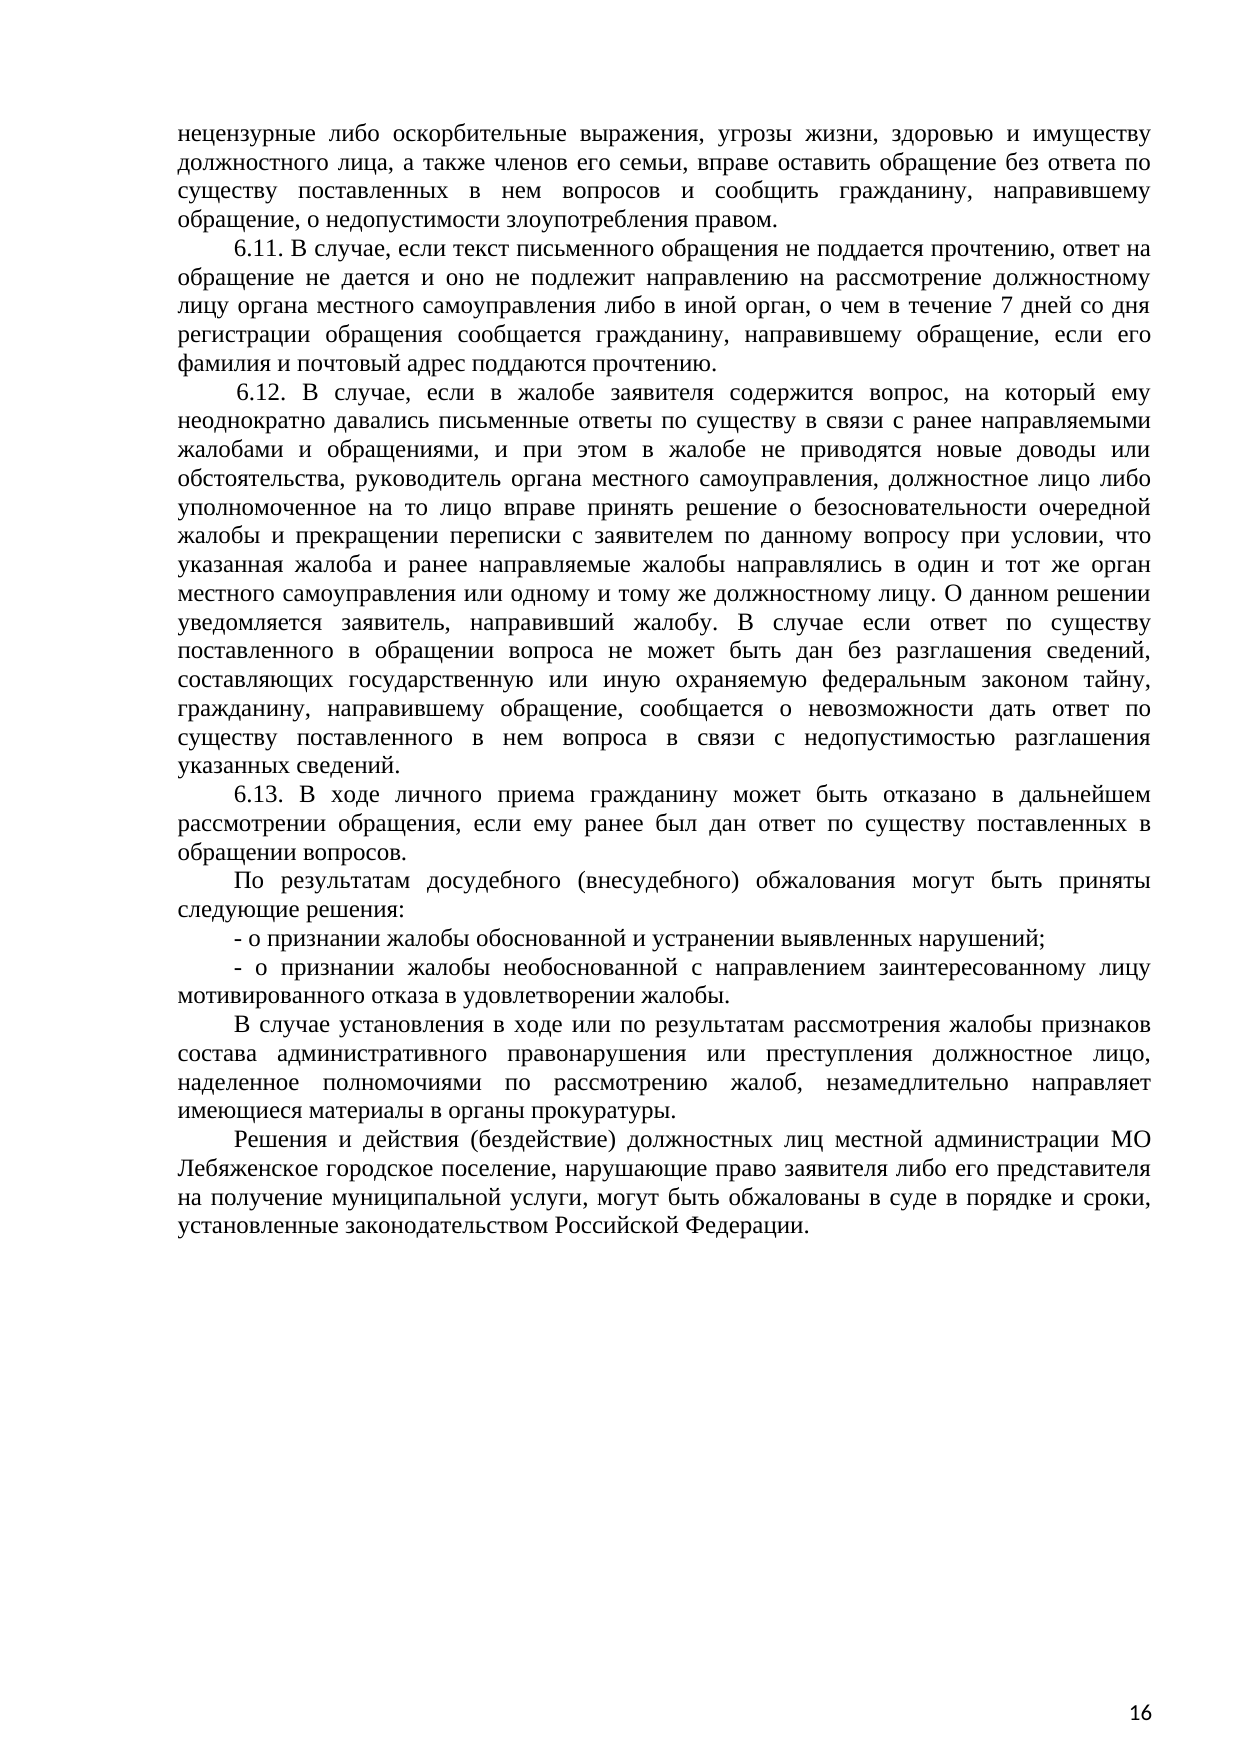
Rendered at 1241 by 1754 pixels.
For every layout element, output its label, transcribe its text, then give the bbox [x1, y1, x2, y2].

text По результатам досудебного (внесудебного) обжалования могут быть приняты следующие решения: [177, 866, 1152, 923]
text В случае установления в ходе или по результатам рассмотрения жалобы признаков состава административного правонарушения или преступления должностное лицо, наделенное полномочиями по рассмотрению жалоб, незамедлительно направляет имеющиеся материалы в органы прокуратуры. [177, 1009, 1152, 1124]
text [177, 118, 1152, 233]
text Решения и действия (бездействие) должностных лиц местной администрации МО Лебяженское городское поселение, нарушающие право заявителя либо его представителя на получение муниципальной услуги, могут быть обжалованы в суде в порядке и сроки, установленные законодательством Российской Федерации. [177, 1124, 1152, 1239]
text 6.12. В случае, если в жалобе заявителя содержится вопрос, на который ему неоднократно давались письменные ответы по существу в связи с ранее направляемыми жалобами и обращениями, и при этом в жалобе не приводятся новые доводы или обстоятельства, руководитель органа местного самоуправления, должностное лицо либо уполномоченное на то лицо вправе принять решение о безосновательности очередной жалобы и прекращении переписки с заявителем по данному вопросу при условии, что указанная жалоба и ранее направляемые жалобы направлялись в один и тот же орган местного самоуправления или одному и тому же должностному лицу. О данном решении уведомляется заявитель, направивший жалобу. В случае если ответ по существу поставленного в обращении вопроса не может быть дан без разглашения сведений, составляющих государственную или иную охраняемую федеральным законом тайну, гражданину, направившему обращение, сообщается о невозможности дать ответ по существу поставленного в нем вопроса в связи с недопустимостью разглашения указанных сведений. [177, 377, 1152, 779]
text 6.11. В случае, если текст письменного обращения не поддается прочтению, ответ на обращение не дается и оно не подлежит направлению на рассмотрение должностному лицу органа местного самоуправления либо в иной орган, о чем в течение 7 дней со дня регистрации обращения сообщается гражданину, направившему обращение, если его фамилия и почтовый адрес поддаются прочтению. [177, 233, 1152, 377]
text - о признании жалобы необоснованной с направлением заинтересованному лицу мотивированного отказа в удовлетворении жалобы. [177, 952, 1152, 1009]
text 6.13. В ходе личного приема гражданину может быть отказано в дальнейшем рассмотрении обращения, если ему ранее был дан ответ по существу поставленных в обращении вопросов. [177, 779, 1152, 866]
text - о признании жалобы обоснованной и устранении выявленных нарушений; [177, 923, 1152, 952]
